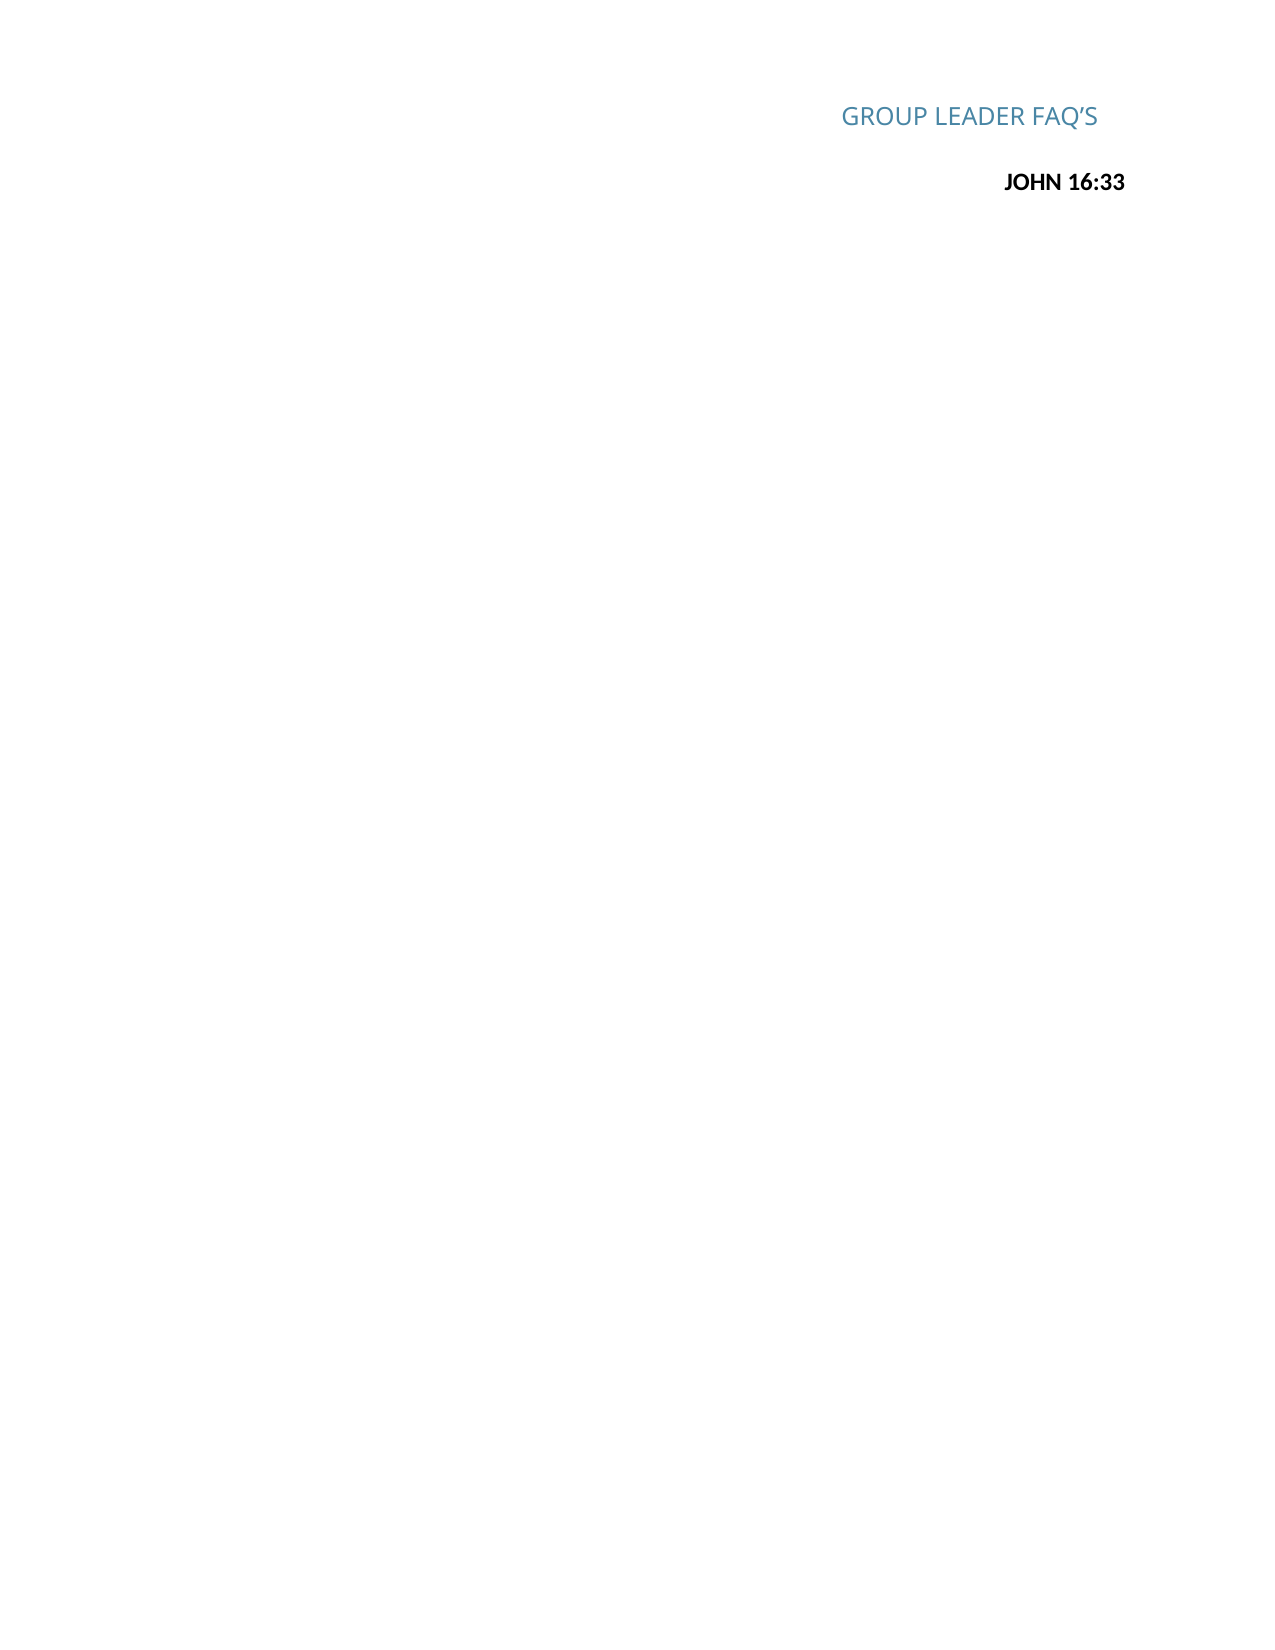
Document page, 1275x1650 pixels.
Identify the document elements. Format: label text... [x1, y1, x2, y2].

text JOHN 16:33 [150, 167, 1125, 197]
